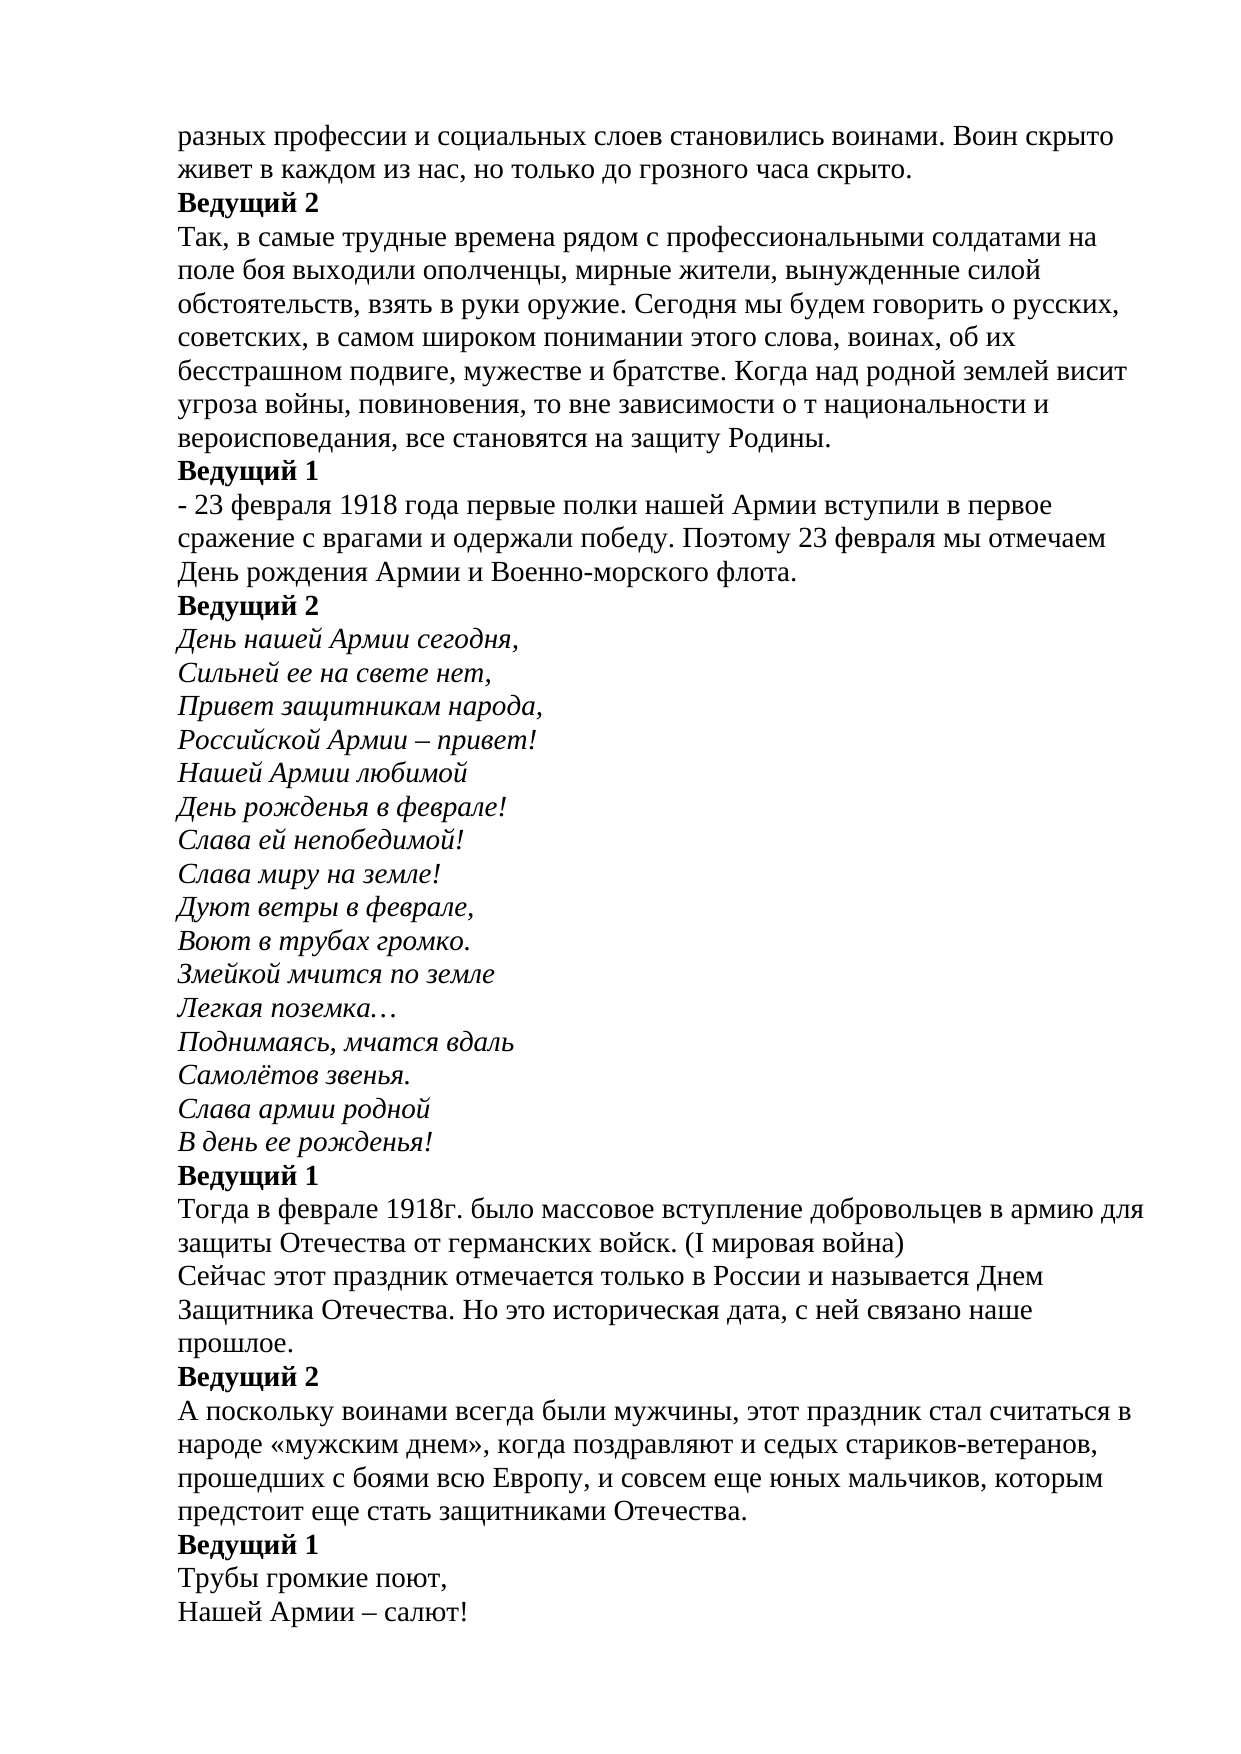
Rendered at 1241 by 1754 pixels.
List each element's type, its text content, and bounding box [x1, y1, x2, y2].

text Ведущий 2 [177, 588, 1152, 621]
text Слава ей непобедимой! [177, 822, 1152, 856]
text Российской Армии – привет! [177, 722, 1152, 755]
text Ведущий 1 [177, 1158, 1152, 1191]
text Трубы громкие поют, [177, 1560, 1152, 1594]
text Нашей Армии любимой [177, 755, 1152, 789]
text День нашей Армии сегодня, [177, 621, 1152, 655]
text Тогда в феврале 1918г. было массовое вступление добровольцев в армию для защиты Отечества от германских войск. (I мировая война) Сейчас этот праздник отмечается только в России и называется Днем Защитника Отечества. Но это историческая дата, с ней связано наше прошлое. Ведущий 2 [177, 1191, 1152, 1393]
text Дуют ветры в феврале, Воют в трубах громко. Змейкой мчится по земле Легкая поземка… Поднимаясь, мчатся вдаль Самолётов звенья. Слава армии родной В день ее рожденья! [177, 889, 1152, 1158]
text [177, 118, 1152, 185]
text Ведущий 2 Так, в самые трудные времена рядом с профессиональными солдатами на поле боя выходили ополченцы, мирные жители, вынужденные силой обстоятельств, взять в руки оружие. Сегодня мы будем говорить о русских, советских, в самом широком понимании этого слова, воинах, об их бесстрашном подвиге, мужестве и братстве. Когда над родной землей висит угроза войны, повиновения, то вне зависимости о т национальности и вероисповедания, все становятся на защиту Родины. [177, 185, 1152, 453]
text - 23 февраля 1918 года первые полки нашей Армии вступили в первое сражение с врагами и одержали победу. Поэтому 23 февраля мы отмечаем День рождения Армии и Военно-морского флота. [177, 487, 1152, 588]
text Привет защитникам народа, [177, 688, 1152, 722]
text Ведущий 1 [177, 453, 1152, 487]
text А поскольку воинами всегда были мужчины, этот праздник стал считаться в народе «мужским днем», когда поздравляют и седых стариков-ветеранов, прошедших с боями всю Европу, и совсем еще юных мальчиков, которым предстоит еще стать защитниками Отечества. [177, 1393, 1152, 1527]
text День рожденья в феврале! [177, 789, 1152, 822]
text Нашей Армии – салют! [177, 1594, 1152, 1627]
text Ведущий 1 [177, 1527, 1152, 1560]
text Сильней ее на свете нет, [177, 655, 1152, 688]
text Слава миру на земле! [177, 856, 1152, 889]
